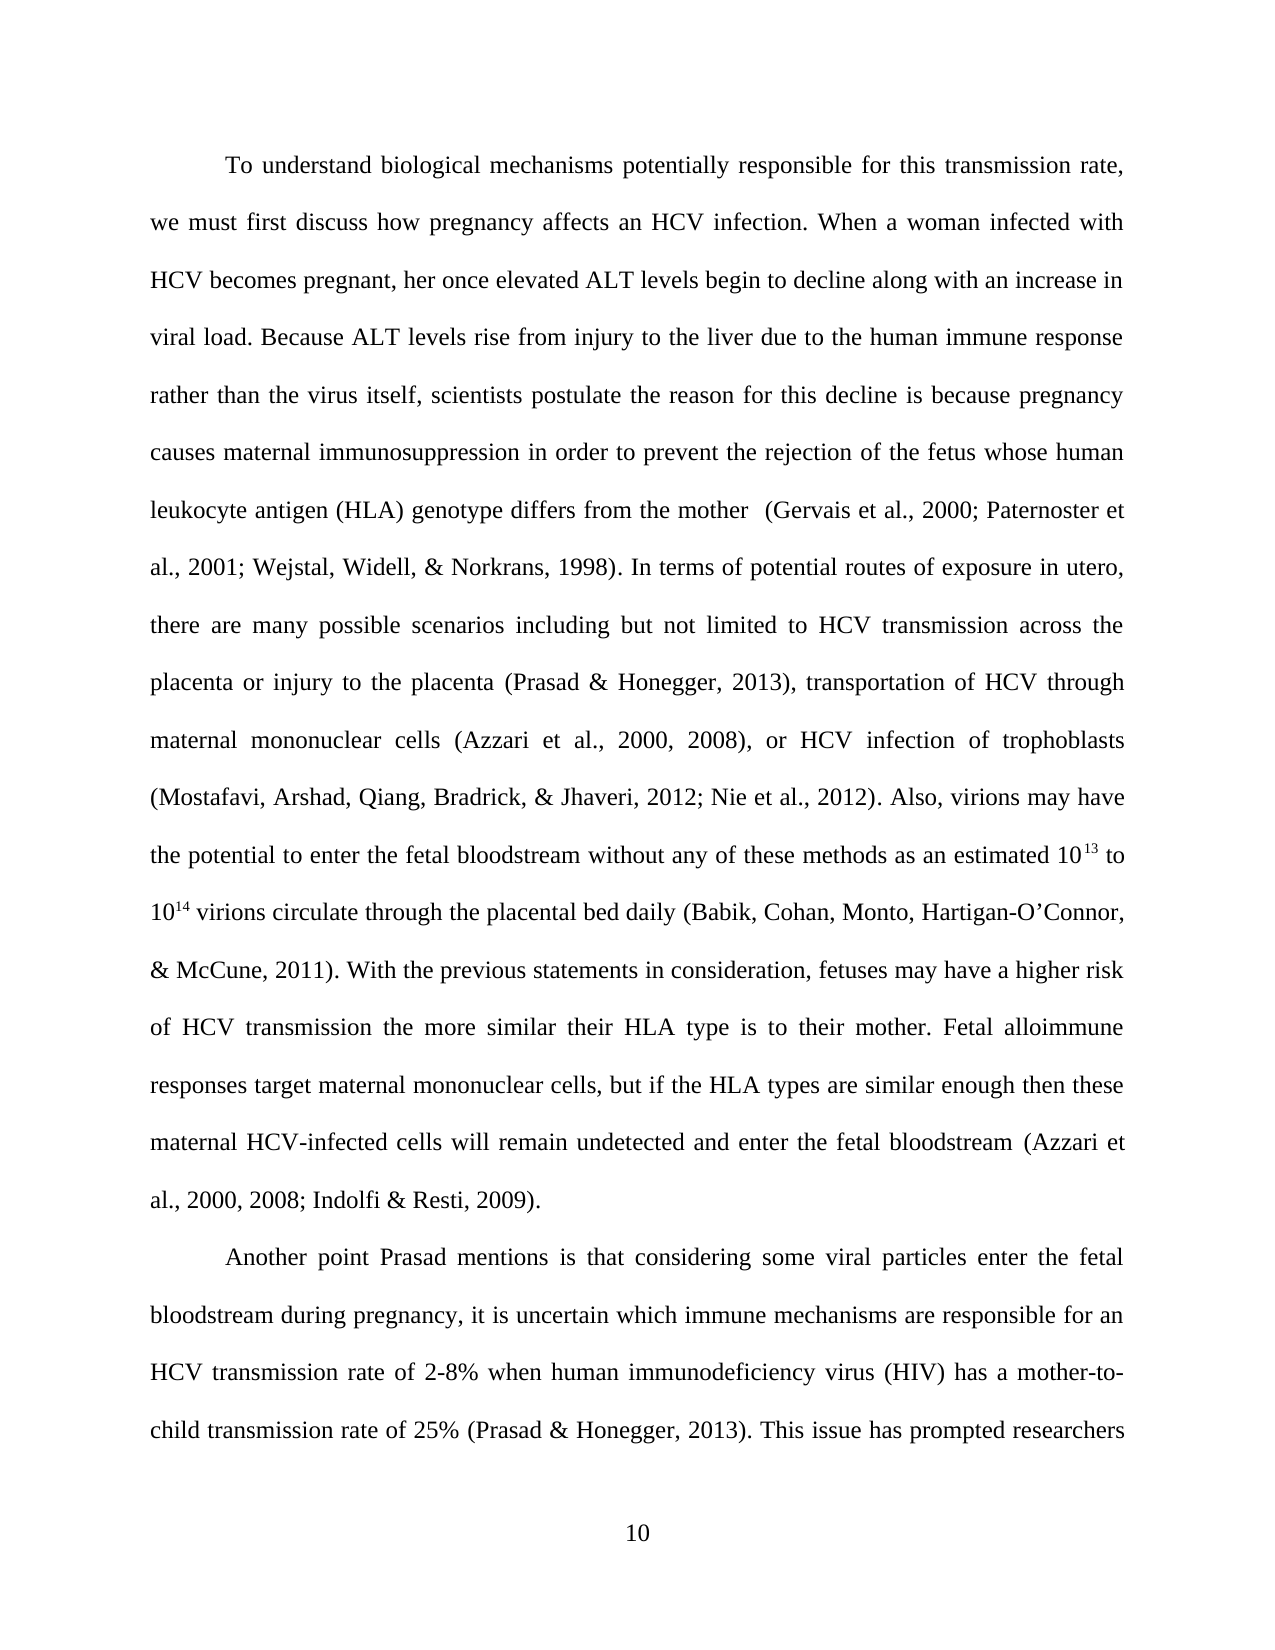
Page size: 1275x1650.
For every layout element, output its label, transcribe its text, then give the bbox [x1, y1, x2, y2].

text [150, 1242, 1125, 1444]
text To understand biological mechanisms potentially responsible for this transmission rate, we must first discuss how pregnancy affects an HCV infection. When a woman infected with HCV becomes pregnant, her once elevated ALT levels begin to decline along with an increase in viral load. Because ALT levels rise from injury to the liver due to the human immune response rather than the virus itself, scientists postulate the reason for this decline is because pregnancy causes maternal immunosuppression in order to prevent the rejection of the fetus whose human leukocyte antigen (HLA) genotype differs from the mother (Gervais et al., 2000; Paternoster et al., 2001; Wejstal, Widell, & Norkrans, 1998). In terms of potential routes of exposure in utero, there are many possible scenarios including but not limited to HCV transmission across the placenta or injury to the placenta (Prasad & Honegger, 2013), transportation of HCV through maternal mononuclear cells (Azzari et al., 2000, 2008), or HCV infection of trophoblasts (Mostafavi, Arshad, Qiang, Bradrick, & Jhaveri, 2012; Nie et al., 2012). Also, virions may have the potential to enter the fetal bloodstream without any of these methods as an estimated 1013 to 1014 virions circulate through the placental bed daily (Babik, Cohan, Monto, Hartigan-O’Connor, & McCune, 2011). With the previous statements in consideration, fetuses may have a higher risk of HCV transmission the more similar their HLA type is to their mother. Fetal alloimmune responses target maternal mononuclear cells, but if the HLA types are similar enough then these maternal HCV-infected cells will remain undetected and enter the fetal bloodstream (Azzari et al., 2000, 2008; Indolfi & Resti, 2009). [150, 150, 1125, 1214]
